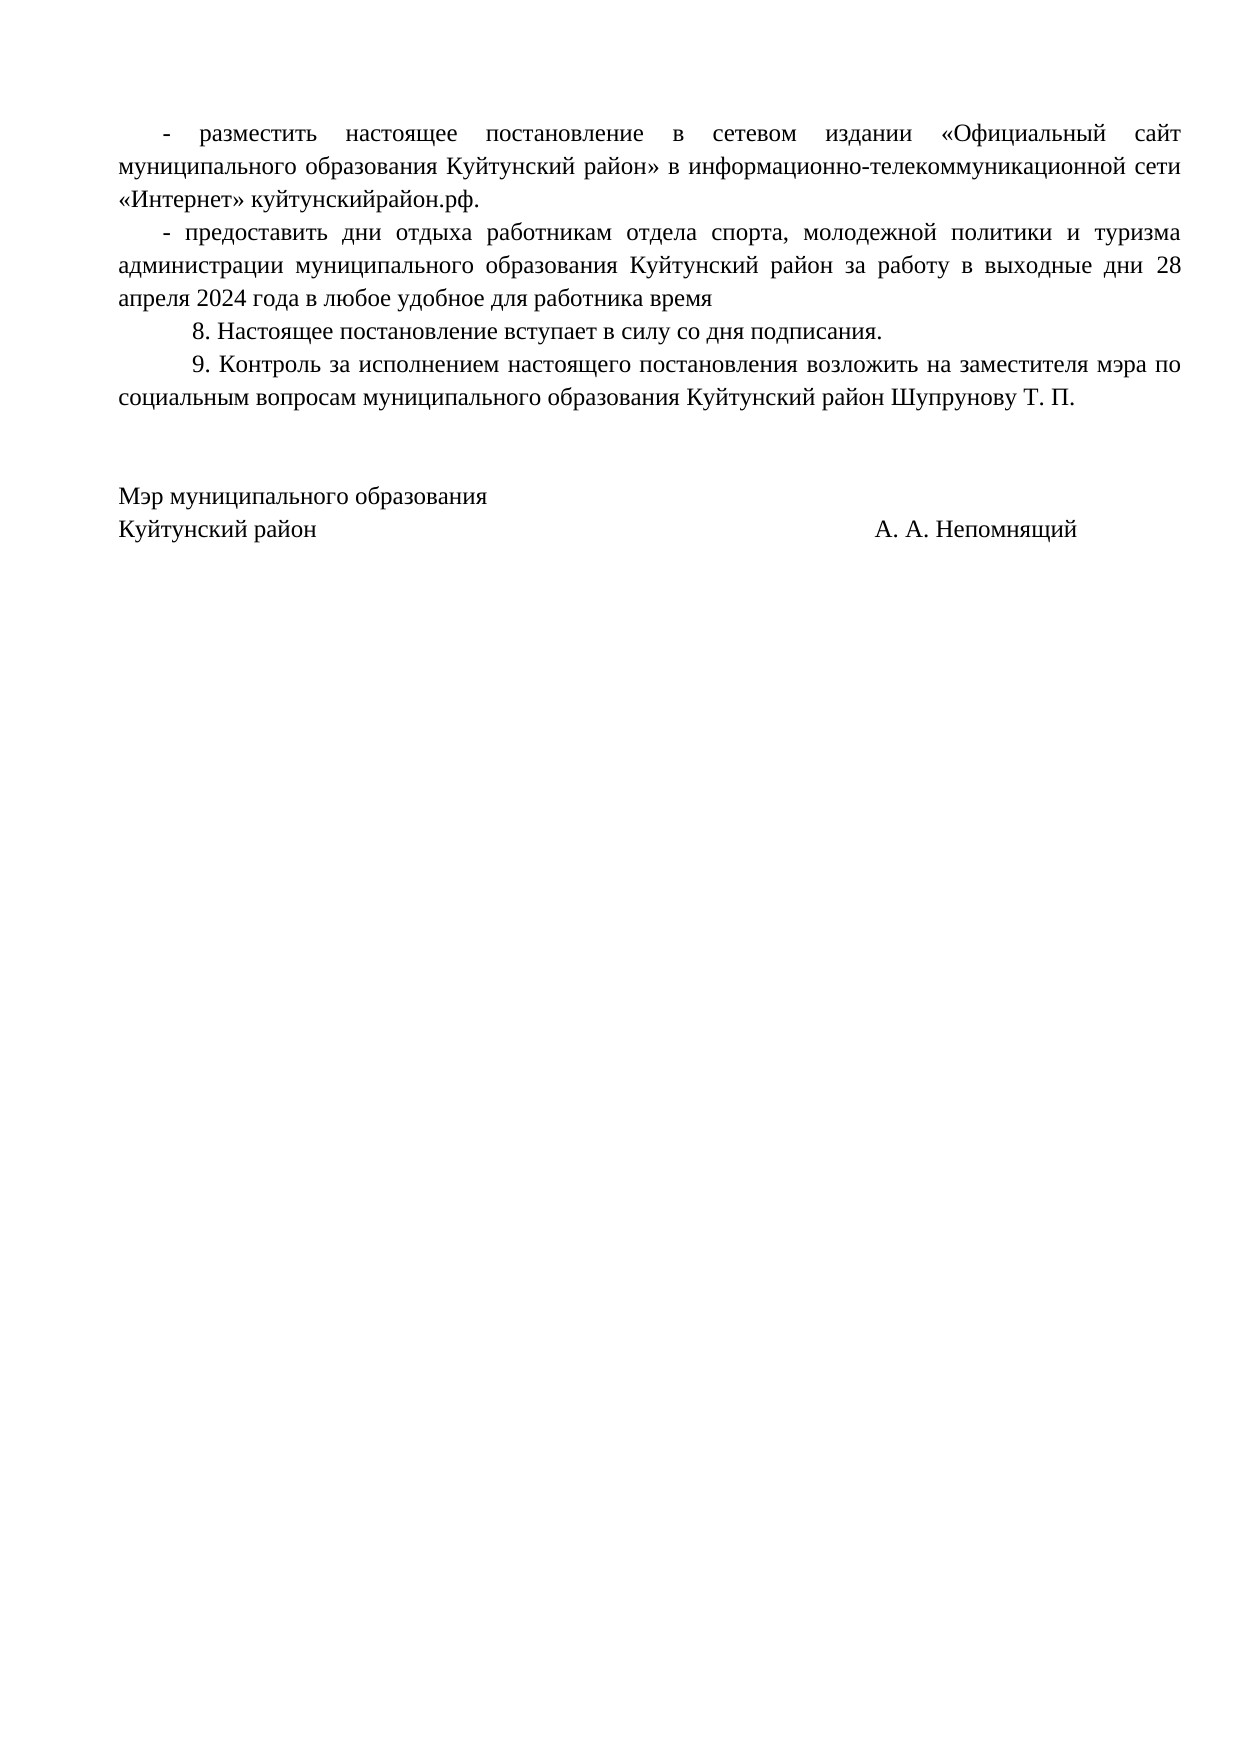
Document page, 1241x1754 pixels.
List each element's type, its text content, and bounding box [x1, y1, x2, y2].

text Мэр муниципального образования [118, 481, 1238, 510]
text 9. Контроль за исполнением настоящего постановления возложить на заместителя мэра по социальным вопросам муниципального образования Куйтунский район Шупрунову Т. П. [118, 349, 1181, 411]
text - разместить настоящее постановление в сетевом издании «Официальный сайт муниципального образования Куйтунский район» в информационно-телекоммуникационной сети «Интернет» куйтунскийрайон.рф. [118, 118, 1181, 213]
text - предоставить дни отдыха работникам отдела спорта, молодежной политики и туризма администрации муниципального образования Куйтунский район за работу в выходные дни 28 апреля 2024 года в любое удобное для работника время [118, 217, 1181, 312]
text Куйтунский район А. А. Непомнящий [118, 514, 1238, 543]
text 8. Настоящее постановление вступает в силу со дня подписания. [118, 316, 1181, 345]
